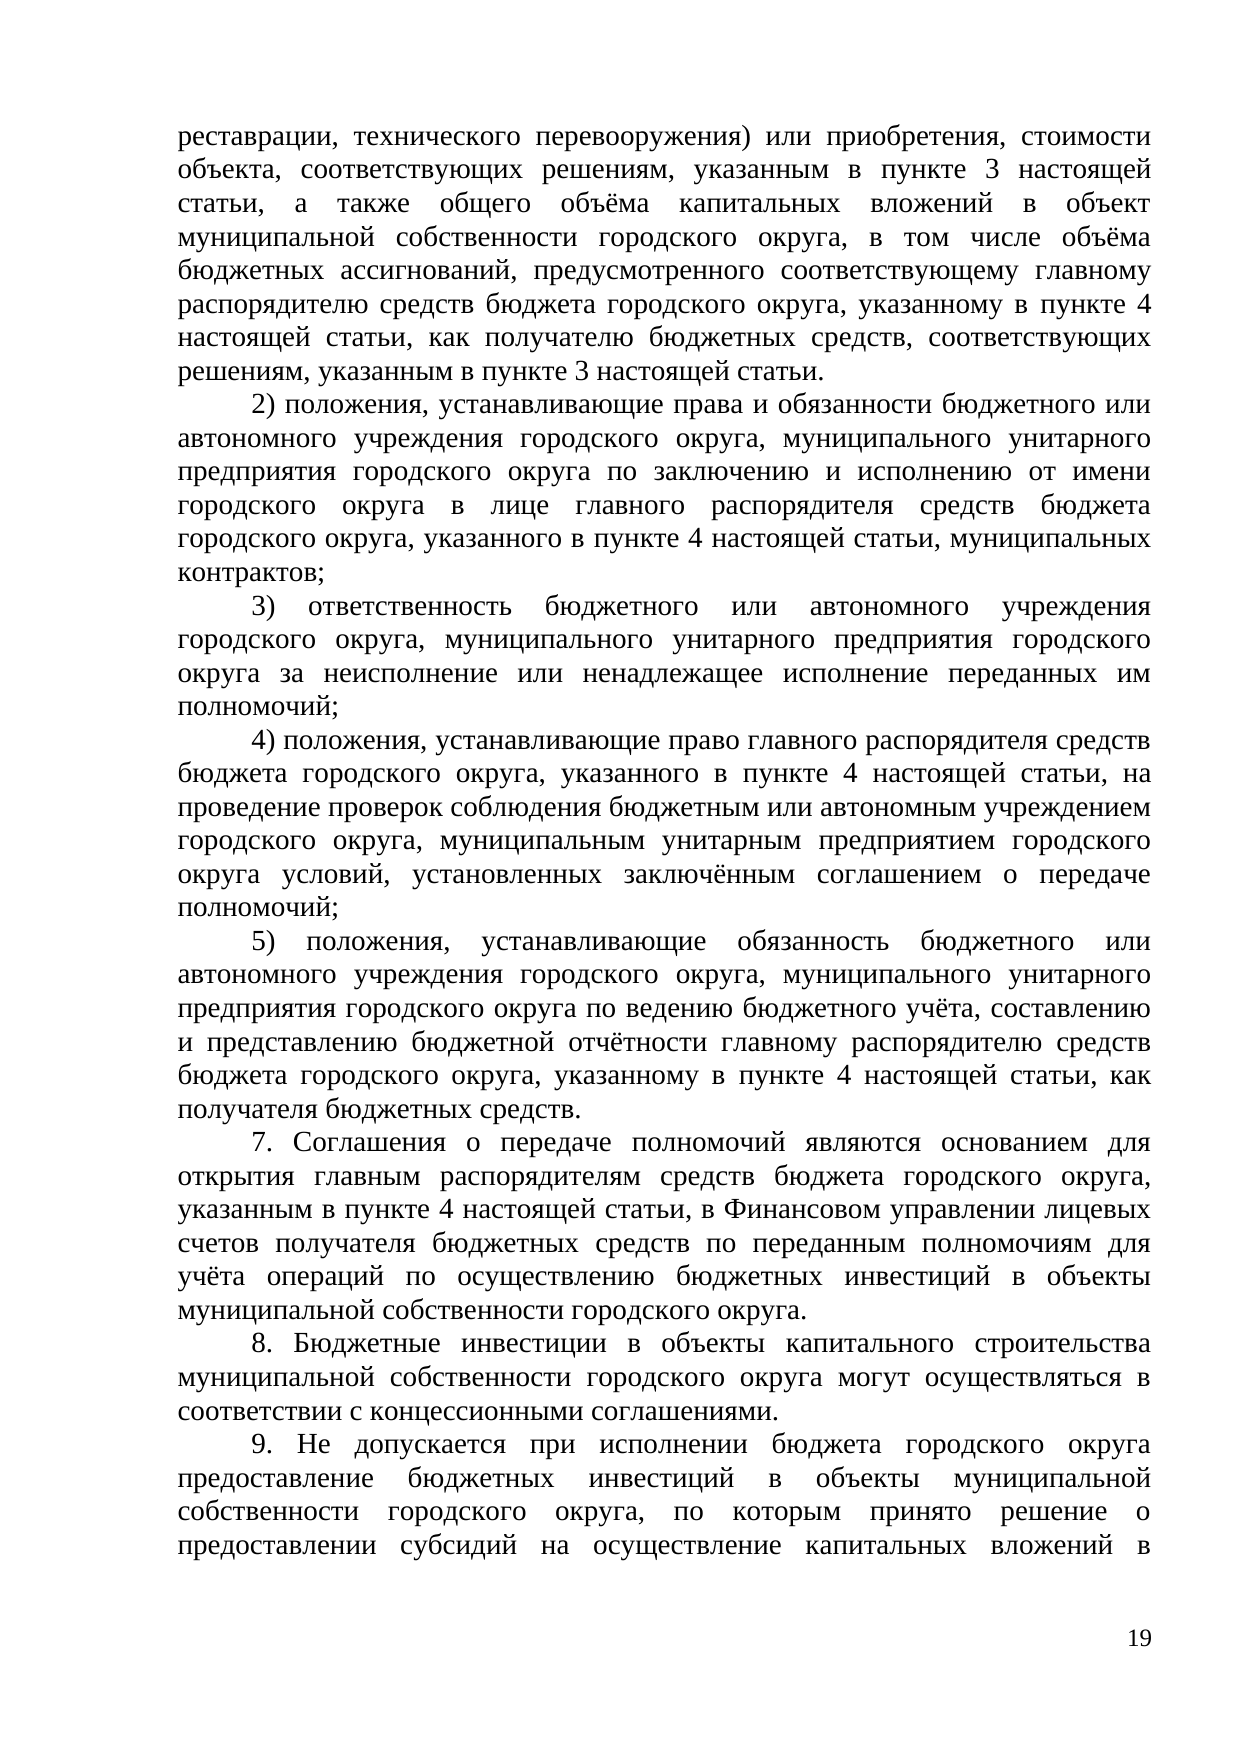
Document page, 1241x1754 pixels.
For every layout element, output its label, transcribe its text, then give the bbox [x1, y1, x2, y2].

text 4) положения, устанавливающие право главного распорядителя средств бюджета городского округа, указанного в пункте 4 настоящей статьи, на проведение проверок соблюдения бюджетным или автономным учреждением городского округа, муниципальным унитарным предприятием городского округа условий, установленных заключённым соглашением о передаче полномочий; [177, 722, 1152, 923]
text 7. Соглашения о передаче полномочий являются основанием для открытия главным распорядителям средств бюджета городского округа, указанным в пункте 4 настоящей статьи, в Финансовом управлении лицевых счетов получателя бюджетных средств по переданным полномочиям для учёта операций по осуществлению бюджетных инвестиций в объекты муниципальной собственности городского округа. [177, 1124, 1152, 1326]
text 2) положения, устанавливающие права и обязанности бюджетного или автономного учреждения городского округа, муниципального унитарного предприятия городского округа по заключению и исполнению от имени городского округа в лице главного распорядителя средств бюджета городского округа, указанного в пункте 4 настоящей статьи, муниципальных контрактов; [177, 386, 1152, 588]
text 5) положения, устанавливающие обязанность бюджетного или автономного учреждения городского округа, муниципального унитарного предприятия городского округа по ведению бюджетного учёта, составлению и представлению бюджетной отчётности главному распорядителю средств бюджета городского округа, указанному в пункте 4 настоящей статьи, как получателя бюджетных средств. [177, 923, 1152, 1124]
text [177, 118, 1152, 386]
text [177, 1426, 1152, 1560]
text 3) ответственность бюджетного или автономного учреждения городского округа, муниципального унитарного предприятия городского округа за неисполнение или ненадлежащее исполнение переданных им полномочий; [177, 588, 1152, 722]
text 8. Бюджетные инвестиции в объекты капитального строительства муниципальной собственности городского округа могут осуществляться в соответствии с концессионными соглашениями. [177, 1326, 1152, 1426]
